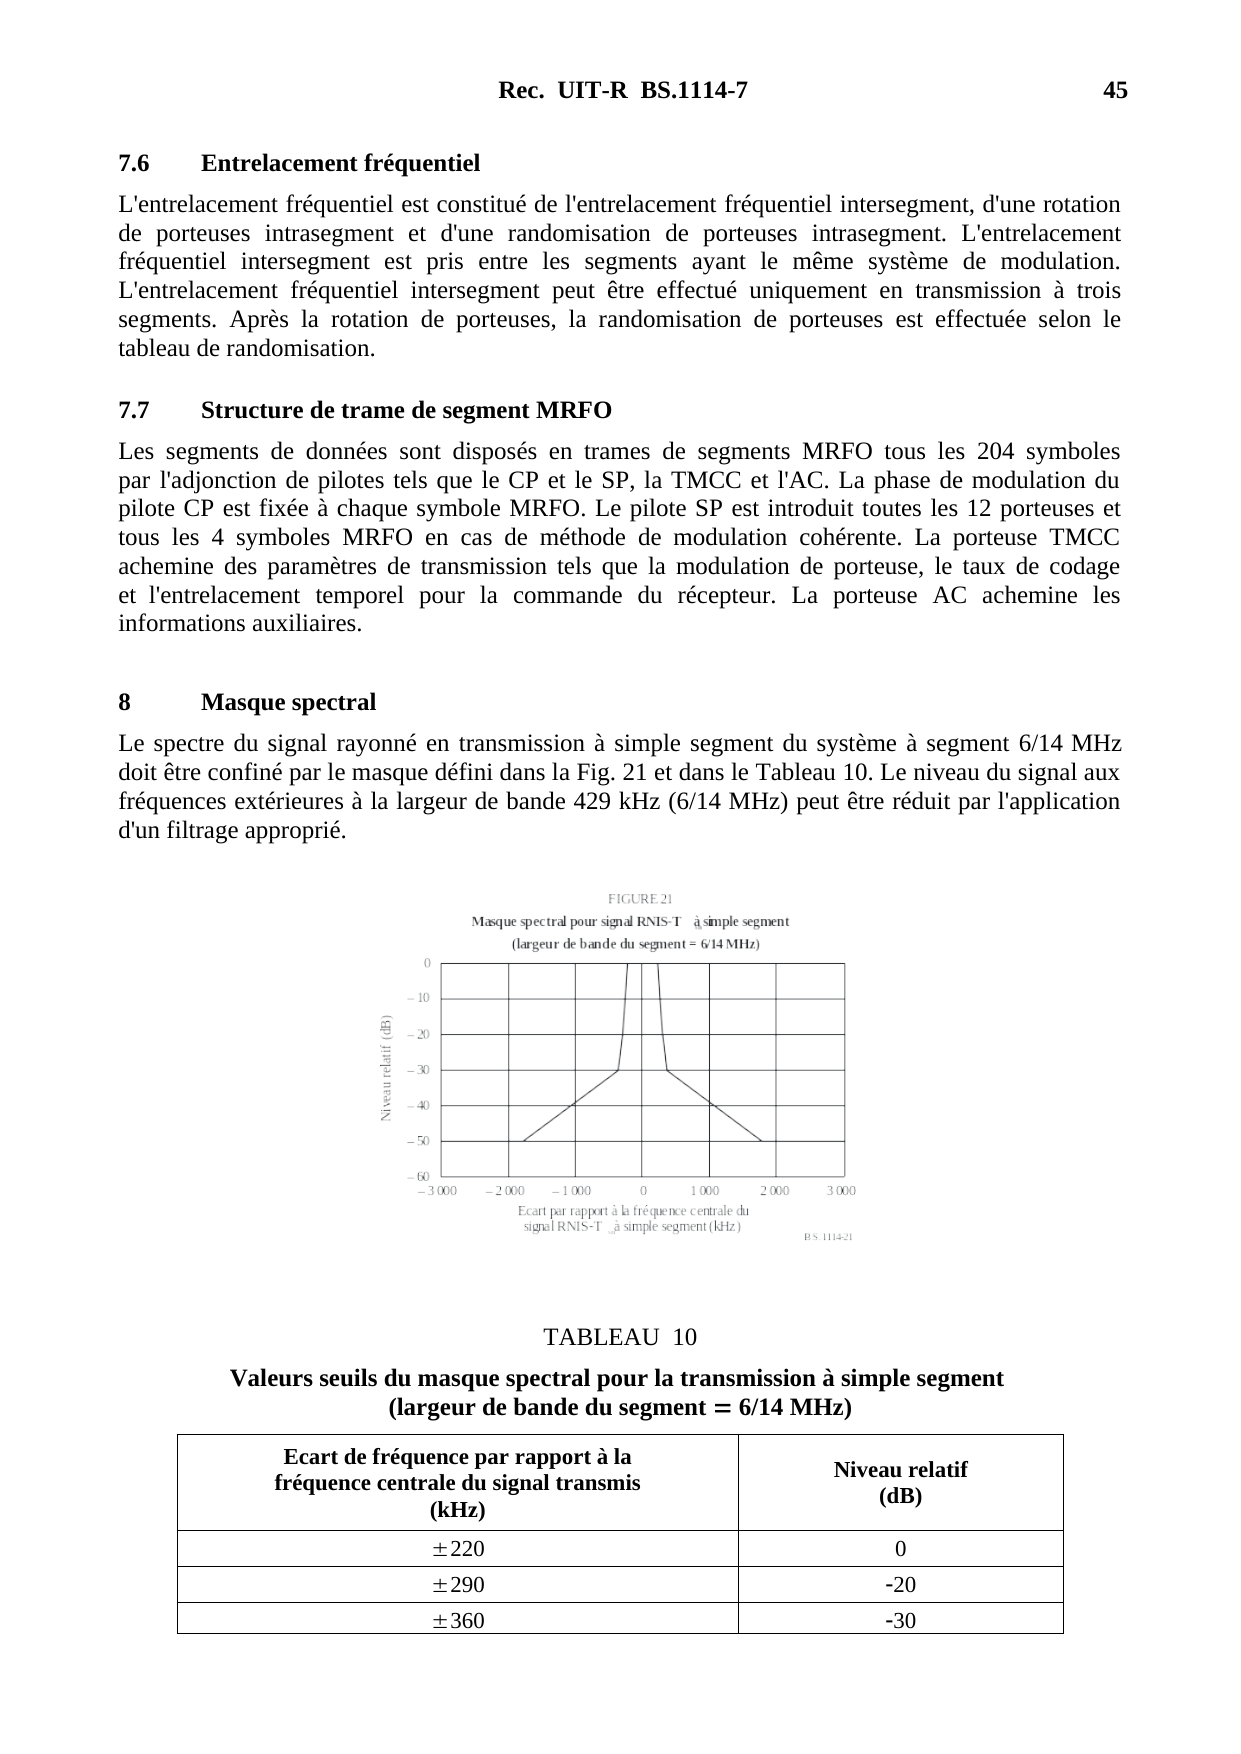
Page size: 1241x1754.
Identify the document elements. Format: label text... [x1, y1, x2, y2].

subtitle 7.7 Structure de trame de segment MRFO [118, 395, 1122, 423]
table_cell 290 [178, 1567, 738, 1602]
table_cell 360 [178, 1603, 738, 1633]
table_cell 30 [739, 1603, 1063, 1633]
title Valeurs seuils du masque spectral pour la transmission à simple segment (largeur de bande du segment  6/14 MHz) [118, 1363, 1122, 1421]
subtitle 8 Masque spectral [118, 687, 1122, 716]
text Les segments de données sont disposés en trames de segments MRFO tous les 204 symboles par l'adjonction de pilotes tels que le CP et le SP, la TMCC et l'AC. La phase de modulation du pilote CP est fixée à chaque symbole MRFO. Le pilote SP est introduit toutes les 12 porteuses et tous les 4 symboles MRFO en cas de méthode de modulation cohérente. La porteuse TMCC achemine des paramètres de transmission tels que la modulation de porteuse, le taux de codage et l'entrelacement temporel pour la commande du récepteur. La porteuse AC achemine les informations auxiliaires. [118, 436, 1122, 637]
subtitle 7.6 Entrelacement fréquentiel [118, 148, 1122, 176]
table_cell 220 [178, 1531, 738, 1566]
table_cell 0 [739, 1531, 1063, 1566]
table_cell 20 [739, 1567, 1063, 1602]
text TABLEAU 10 [118, 1322, 1122, 1351]
text Le spectre du signal rayonné en transmission à simple segment du système à segment 6/14 MHz doit être confiné par le masque défini dans la Fig. 21 et dans le Tableau 10. Le niveau du signal aux fréquences extérieures à la largeur de bande 429 kHz (6/14 MHz) peut être réduit par l'application d'un filtrage approprié. [118, 728, 1122, 843]
table_header Ecart de fréquence par rapport à la fréquence centrale du signal transmis (kHz) [178, 1435, 738, 1530]
text L'entrelacement fréquentiel est constitué de l'entrelacement fréquentiel intersegment, d'une rotation de porteuses intrasegment et d'une randomisation de porteuses intrasegment. L'entrelacement fréquentiel intersegment est pris entre les segments ayant le même système de modulation. L'entrelacement fréquentiel intersegment peut être effectué uniquement en transmission à trois segments. Après la rotation de porteuses, la randomisation de porteuses est effectuée selon le tableau de randomisation. [118, 189, 1122, 361]
table_header Niveau relatif (dB) [739, 1435, 1063, 1530]
